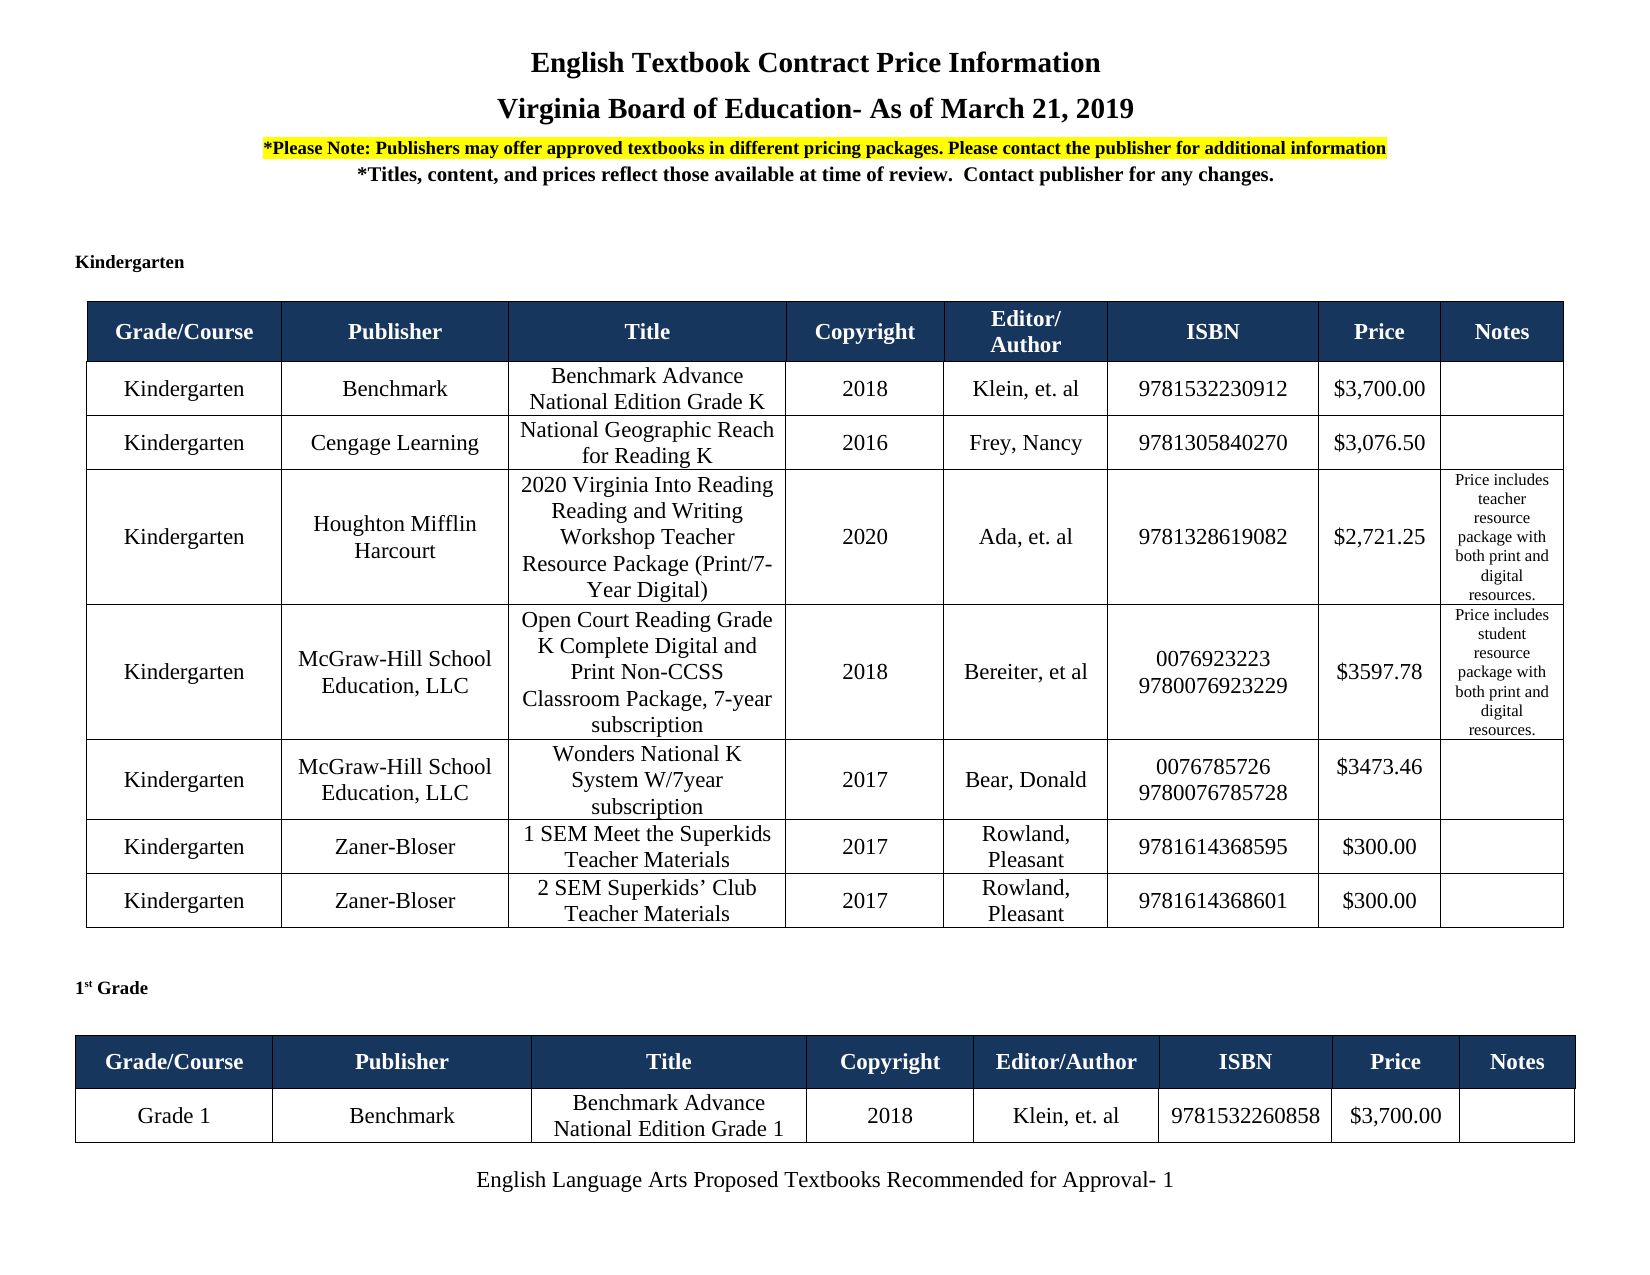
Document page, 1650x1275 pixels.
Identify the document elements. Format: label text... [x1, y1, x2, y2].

table_cell McGraw-Hill School Education, LLC [282, 740, 508, 819]
table_cell Rowland, Pleasant [944, 874, 1107, 927]
table_header Price [1333, 1036, 1459, 1088]
table_cell Price includes student resource package with both print and digital resources. [1441, 605, 1563, 739]
table_cell [1441, 362, 1563, 415]
table_cell Zaner-Bloser [282, 874, 508, 927]
table_cell 2017 [786, 820, 943, 873]
table_cell Houghton Mifflin Harcourt [282, 470, 508, 604]
table_cell 2016 [786, 416, 943, 468]
table_cell [1441, 740, 1563, 819]
table_header Title [532, 1036, 806, 1088]
table_cell 0076923223 9780076923229 [1108, 605, 1318, 739]
table_cell Rowland, Pleasant [944, 820, 1107, 873]
table_header Price [1319, 302, 1440, 361]
table_cell $3,700.00 [1319, 362, 1440, 415]
table_cell [1460, 1089, 1574, 1142]
table_cell $3473.46 [1319, 740, 1440, 819]
table_cell 1 SEM Meet the Superkids Teacher Materials [509, 820, 785, 873]
table_header Editor/Author [945, 302, 1107, 361]
table_cell Ada, et. al [944, 470, 1107, 604]
table_cell $3,076.50 [1319, 416, 1440, 468]
table_cell 9781614368601 [1108, 874, 1318, 927]
table_header Editor/Author [974, 1036, 1159, 1088]
table_cell 2017 [786, 874, 943, 927]
table_cell Klein, et. al [974, 1089, 1158, 1142]
table_cell Zaner-Bloser [282, 820, 508, 873]
table_header Grade/Course [76, 1036, 272, 1088]
table_cell 9781305840270 [1108, 416, 1318, 468]
table_cell Kindergarten [87, 874, 281, 927]
table_cell Bereiter, et al [944, 605, 1107, 739]
table_cell Benchmark Advance National Edition Grade 1 [532, 1089, 806, 1142]
table_cell McGraw-Hill School Education, LLC [282, 605, 508, 739]
subtitle Kindergarten [75, 251, 1575, 273]
table_cell Kindergarten [87, 605, 281, 739]
table_cell $3597.78 [1319, 605, 1440, 739]
table_cell $2,721.25 [1319, 470, 1440, 604]
table_cell 2020 Virginia Into Reading Reading and Writing Workshop Teacher Resource Package (Print/7-Year Digital) [509, 470, 785, 604]
table_cell Kindergarten [87, 470, 281, 604]
table_cell 2018 [786, 605, 943, 739]
table_header Copyright [787, 302, 944, 361]
table_cell Kindergarten [87, 416, 281, 468]
table_header Publisher [282, 302, 508, 361]
table_cell $300.00 [1319, 874, 1440, 927]
table_cell Benchmark [282, 362, 508, 415]
table_header ISBN [1108, 302, 1318, 361]
table_cell National Geographic Reach for Reading K [509, 416, 785, 468]
table_cell 2018 [807, 1089, 973, 1142]
table_cell 2017 [786, 740, 943, 819]
table_cell 9781328619082 [1108, 470, 1318, 604]
table_cell Wonders National K System W/7year subscription [509, 740, 785, 819]
table_header Title [509, 302, 786, 361]
table_cell Bear, Donald [944, 740, 1107, 819]
table_cell Klein, et. al [944, 362, 1107, 415]
table_header Grade/Course [88, 302, 281, 361]
table_cell Kindergarten [87, 740, 281, 819]
table_cell Kindergarten [87, 820, 281, 873]
table_cell 2020 [786, 470, 943, 604]
table_cell 9781614368595 [1108, 820, 1318, 873]
table_header Publisher [273, 1036, 531, 1088]
table_cell Benchmark [273, 1089, 531, 1142]
table_cell 2018 [786, 362, 943, 415]
table_cell Benchmark Advance National Edition Grade K [509, 362, 785, 415]
table_cell Open Court Reading Grade K Complete Digital and Print Non-CCSS Classroom Package, 7-year subscription [509, 605, 785, 739]
table_cell $3,700.00 [1332, 1089, 1459, 1142]
table_header Notes [1441, 302, 1563, 361]
subtitle 1st Grade [75, 977, 1575, 999]
table_cell Price includes teacher resource package with both print and digital resources. [1441, 470, 1563, 604]
table_cell Grade 1 [76, 1089, 272, 1142]
table_cell 2 SEM Superkids’ Club Teacher Materials [509, 874, 785, 927]
table_cell [1441, 820, 1563, 873]
table_cell Kindergarten [87, 362, 281, 415]
table_cell $300.00 [1319, 820, 1440, 873]
table_header ISBN [1160, 1036, 1332, 1088]
table_header Notes [1460, 1036, 1575, 1088]
table_header Copyright [807, 1036, 973, 1088]
table_cell [1441, 416, 1563, 468]
table_cell 9781532260858 [1159, 1089, 1331, 1142]
table_cell Cengage Learning [282, 416, 508, 468]
table_cell 9781532230912 [1108, 362, 1318, 415]
table_cell [1441, 874, 1563, 927]
table_cell 0076785726 9780076785728 [1108, 740, 1318, 819]
table_cell Frey, Nancy [944, 416, 1107, 468]
